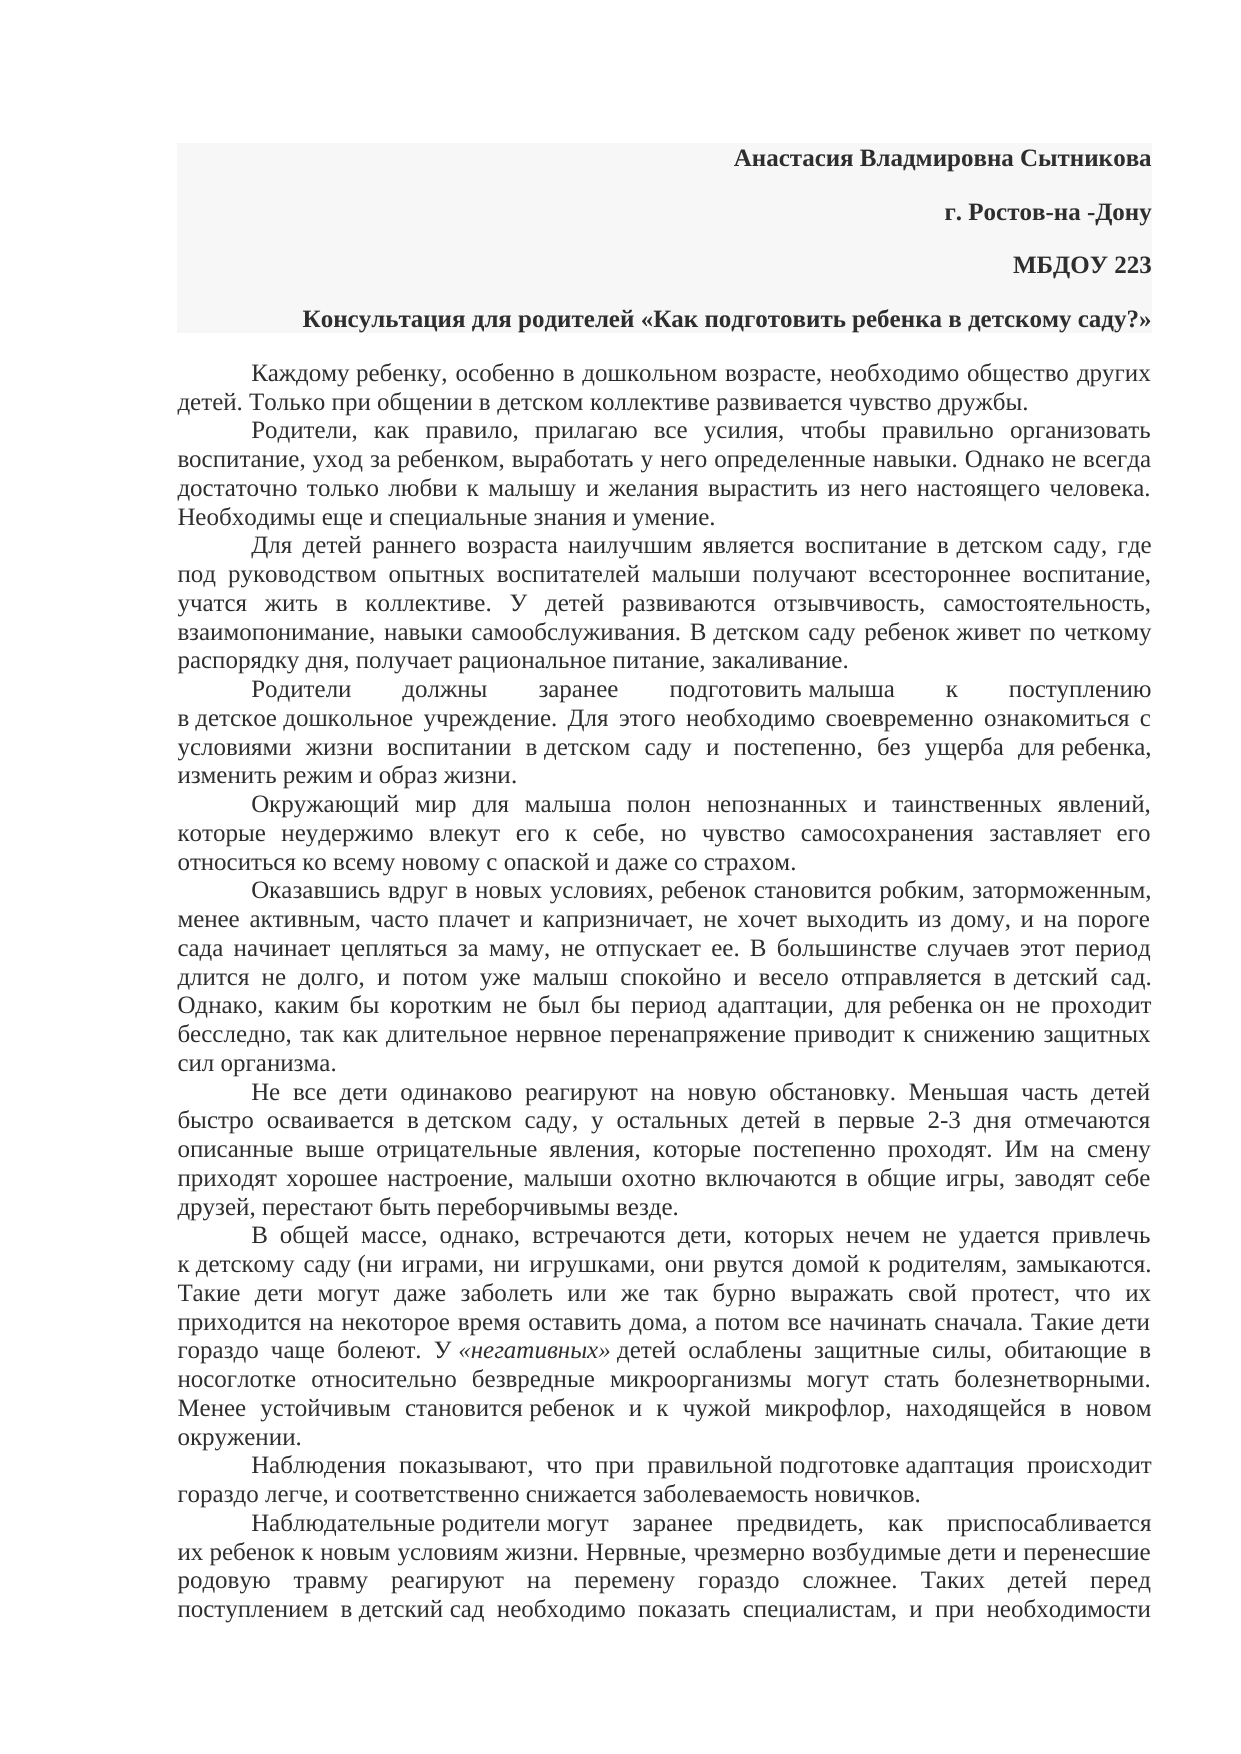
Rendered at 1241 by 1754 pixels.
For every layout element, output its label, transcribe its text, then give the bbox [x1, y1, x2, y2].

text Наблюдения показывают, что при правильной подготовке адаптация происходит гораздо легче, и соответственно снижается заболеваемость новичков. [177, 1451, 1152, 1508]
text Родители должны заранее подготовить малыша к поступлению в детское дошкольное учреждение. Для этого необходимо своевременно ознакомиться с условиями жизни воспитании в детском саду и постепенно, без ущерба для ребенка, изменить режим и образ жизни. [177, 674, 1152, 789]
text Анастасия Владмировна Сытникова [177, 143, 1152, 172]
text Для детей раннего возраста наилучшим является воспитание в детском саду, где под руководством опытных воспитателей малыши получают всестороннее воспитание, учатся жить в коллективе. У детей развиваются отзывчивость, самостоятельность, взаимопонимание, навыки самообслуживания. В детском саду ребенок живет по четкому распорядку дня, получает рациональное питание, закаливание. [177, 531, 1152, 674]
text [177, 1508, 1152, 1623]
text МБДОУ 223 [177, 251, 1152, 279]
text г. Ростов-на -Дону [177, 197, 1152, 226]
text Каждому ребенку, особенно в дошкольном возрасте, необходимо общество других детей. Только при общении в детском коллективе развивается чувство дружбы. [177, 358, 1152, 416]
text Консультация для родителей «Как подготовить ребенка в детскому саду?» [177, 304, 1152, 333]
text Родители, как правило, прилагаю все усилия, чтобы правильно организовать воспитание, уход за ребенком, выработать у него определенные навыки. Однако не всегда достаточно только любви к малышу и желания вырастить из него настоящего человека. Необходимы еще и специальные знания и умение. [177, 416, 1152, 531]
text Оказавшись вдруг в новых условиях, ребенок становится робким, заторможенным, менее активным, часто плачет и капризничает, не хочет выходить из дому, и на пороге сада начинает цепляться за маму, не отпускает ее. В большинстве случаев этот период длится не долго, и потом уже малыш спокойно и весело отправляется в детский сад. Однако, каким бы коротким не был бы период адаптации, для ребенка он не проходит бесследно, так как длительное нервное перенапряжение приводит к снижению защитных сил организма. [177, 876, 1152, 1077]
text Не все дети одинаково реагируют на новую обстановку. Меньшая часть детей быстро осваивается в детском саду, у остальных детей в первые 2-3 дня отмечаются описанные выше отрицательные явления, которые постепенно проходят. Им на смену приходят хорошее настроение, малыши охотно включаются в общие игры, заводят себе друзей, перестают быть переборчивымы везде. [177, 1077, 1152, 1221]
text Окружающий мир для малыша полон непознанных и таинственных явлений, которые неудержимо влекут его к себе, но чувство самосохранения заставляет его относиться ко всему новому с опаской и даже со страхом. [177, 789, 1152, 876]
text В общей массе, однако, встречаются дети, которых нечем не удается привлечь к детскому саду (ни играми, ни игрушками, они рвутся домой к родителям, замыкаются. Такие дети могут даже заболеть или же так бурно выражать свой протест, что их приходится на некоторое время оставить дома, а потом все начинать сначала. Такие дети гораздо чаще болеют. У «негативных» детей ослаблены защитные силы, обитающие в носоглотке относительно безвредные микроорганизмы могут стать болезнетворными. Менее устойчивым становится ребенок и к чужой микрофлор, находящейся в новом окружении. [177, 1221, 1152, 1451]
